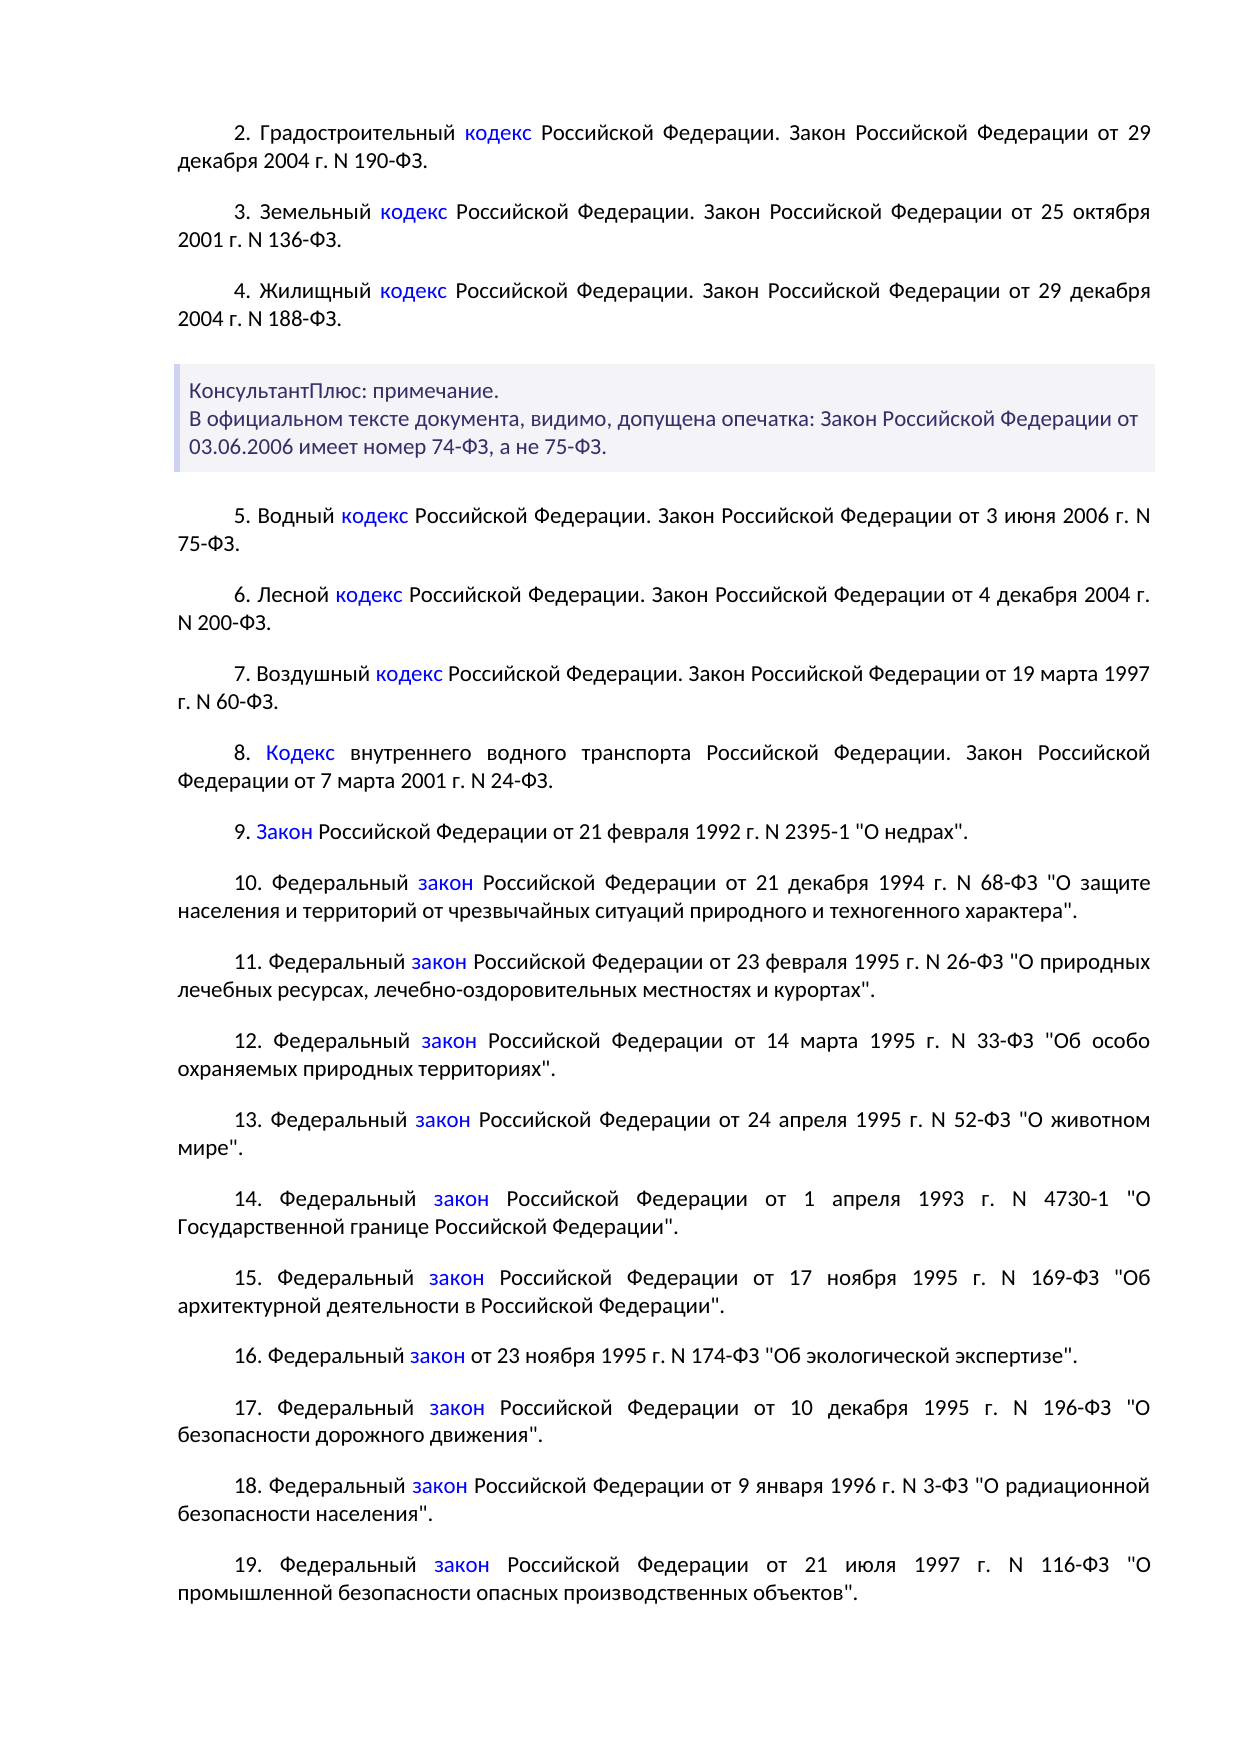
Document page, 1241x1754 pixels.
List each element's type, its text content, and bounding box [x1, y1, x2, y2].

text 16. Федеральный закон от 23 ноября 1995 г. N 174-ФЗ "Об экологической экспертизе". [177, 1342, 1152, 1370]
text 5. Водный кодекс Российской Федерации. Закон Российской Федерации от 3 июня 2006 г. N 75-ФЗ. [177, 501, 1152, 557]
text 2. Градостроительный кодекс Российской Федерации. Закон Российской Федерации от 29 декабря 2004 г. N 190-ФЗ. [177, 118, 1152, 174]
text 9. Закон Российской Федерации от 21 февраля 1992 г. N 2395-1 "О недрах". [177, 817, 1152, 845]
text 19. Федеральный закон Российской Федерации от 21 июля 1997 г. N 116-ФЗ "О промышленной безопасности опасных производственных объектов". [177, 1551, 1152, 1607]
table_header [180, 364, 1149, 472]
text 4. Жилищный кодекс Российской Федерации. Закон Российской Федерации от 29 декабря 2004 г. N 188-ФЗ. [177, 276, 1152, 332]
text 15. Федеральный закон Российской Федерации от 17 ноября 1995 г. N 169-ФЗ "Об архитектурной деятельности в Российской Федерации". [177, 1263, 1152, 1319]
text 6. Лесной кодекс Российской Федерации. Закон Российской Федерации от 4 декабря 2004 г. N 200-ФЗ. [177, 580, 1152, 636]
text 7. Воздушный кодекс Российской Федерации. Закон Российской Федерации от 19 марта 1997 г. N 60-ФЗ. [177, 659, 1152, 715]
text 14. Федеральный закон Российской Федерации от 1 апреля 1993 г. N 4730-1 "О Государственной границе Российской Федерации". [177, 1184, 1152, 1240]
text 18. Федеральный закон Российской Федерации от 9 января 1996 г. N 3-ФЗ "О радиационной безопасности населения". [177, 1472, 1152, 1528]
text 13. Федеральный закон Российской Федерации от 24 апреля 1995 г. N 52-ФЗ "О животном мире". [177, 1105, 1152, 1161]
text 10. Федеральный закон Российской Федерации от 21 декабря 1994 г. N 68-ФЗ "О защите населения и территорий от чрезвычайных ситуаций природного и техногенного характера". [177, 868, 1152, 924]
text 11. Федеральный закон Российской Федерации от 23 февраля 1995 г. N 26-ФЗ "О природных лечебных ресурсах, лечебно-оздоровительных местностях и курортах". [177, 947, 1152, 1003]
text 8. Кодекс внутреннего водного транспорта Российской Федерации. Закон Российской Федерации от 7 марта 2001 г. N 24-ФЗ. [177, 738, 1152, 794]
text 17. Федеральный закон Российской Федерации от 10 декабря 1995 г. N 196-ФЗ "О безопасности дорожного движения". [177, 1393, 1152, 1449]
text 12. Федеральный закон Российской Федерации от 14 марта 1995 г. N 33-ФЗ "Об особо охраняемых природных территориях". [177, 1026, 1152, 1082]
text 3. Земельный кодекс Российской Федерации. Закон Российской Федерации от 25 октября 2001 г. N 136-ФЗ. [177, 197, 1152, 253]
